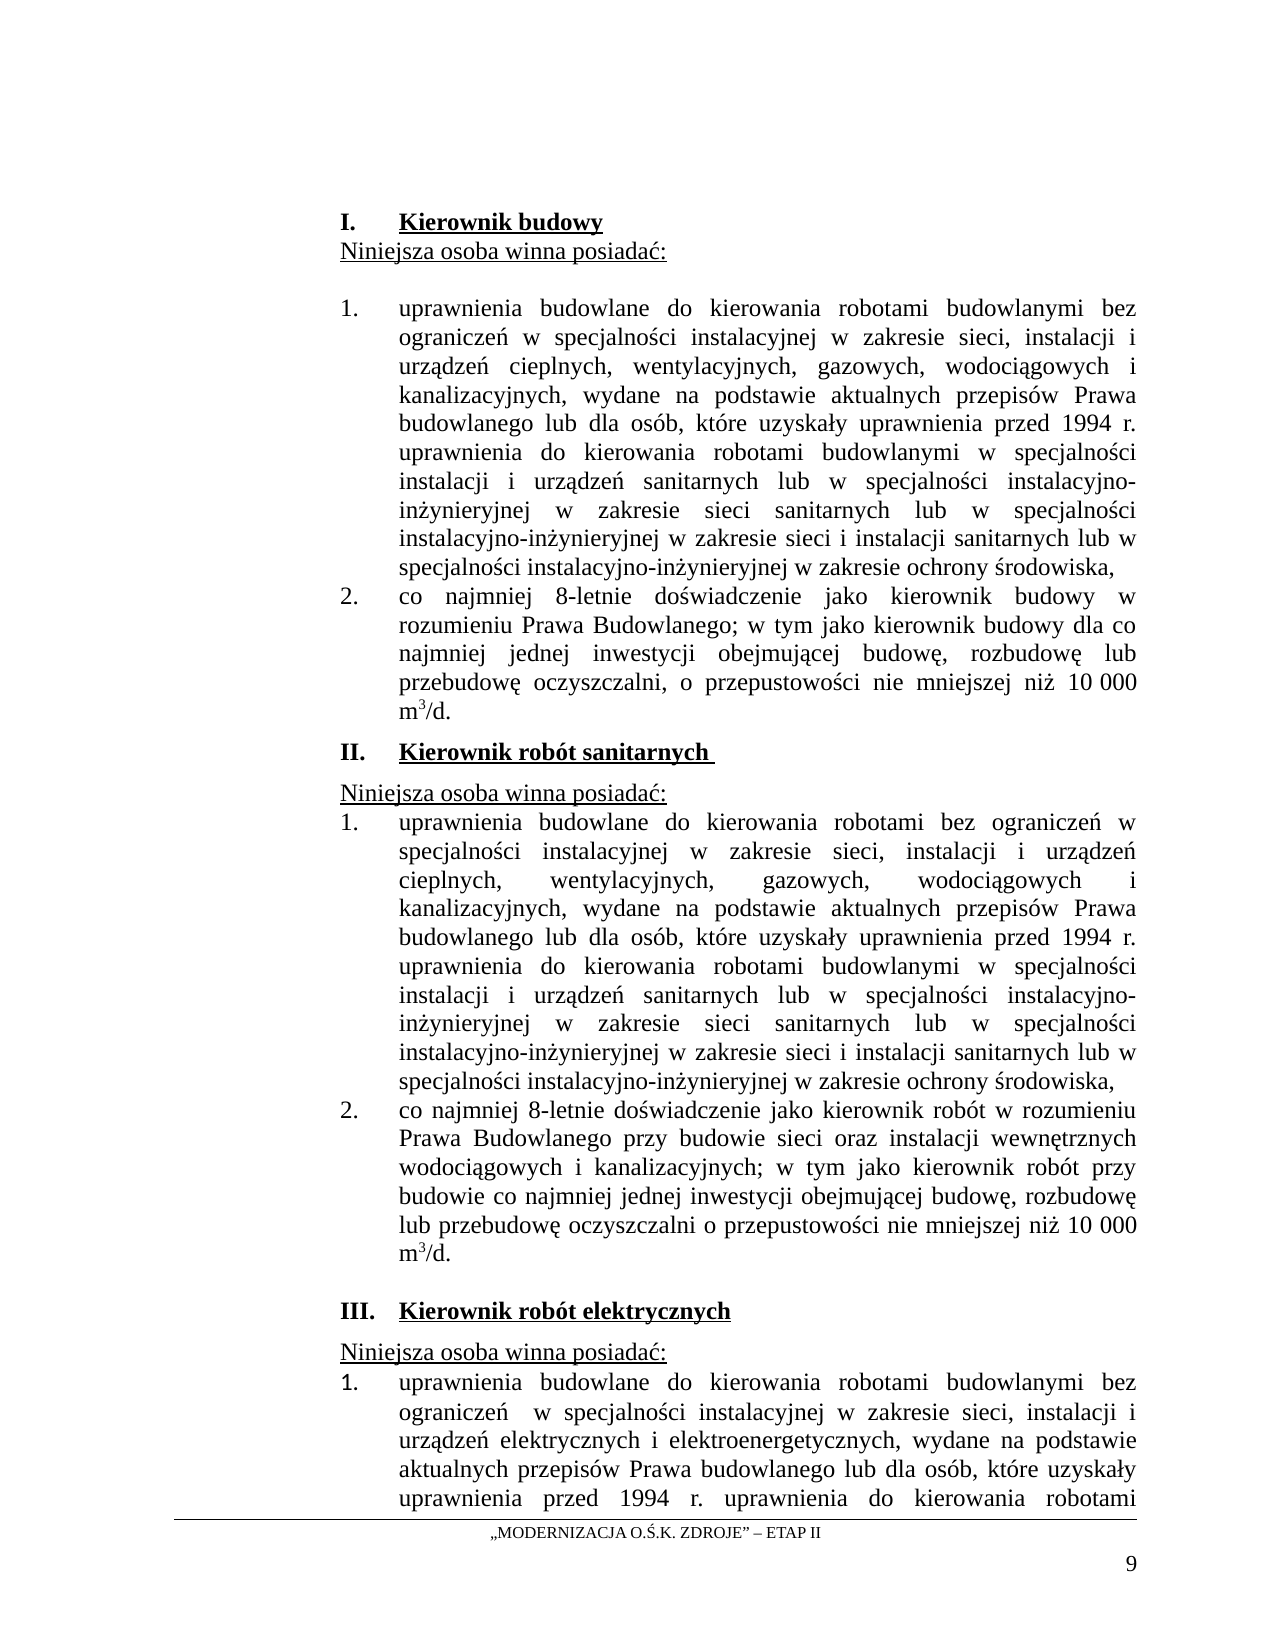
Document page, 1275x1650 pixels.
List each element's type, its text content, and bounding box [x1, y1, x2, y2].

text I. Kierownik budowy [281, 207, 1137, 236]
text Niniejsza osoba winna posiadać: [206, 778, 1137, 807]
text Niniejsza osoba winna posiadać: [281, 236, 1137, 265]
text Niniejsza osoba winna posiadać: [340, 1337, 1137, 1366]
list uprawnienia budowlane do kierowania robotami bez ograniczeń w specjalności instalacyjnej w zakresie sieci, instalacji i urządzeń cieplnych, wentylacyjnych, gazowych, wodociągowych i kanalizacyjnych, wydane na podstawie aktualnych przepisów Prawa budowlanego lub dla osób, które uzyskały uprawnienia przed 1994 r. uprawnienia do kierowania robotami budowlanymi w specjalności instalacji i urządzeń sanitarnych lub w specjalności instalacyjno-inżynieryjnej w zakresie sieci sanitarnych lub w specjalności instalacyjno-inżynieryjnej w zakresie sieci i instalacji sanitarnych lub w specjalności instalacyjno-inżynieryjnej w zakresie ochrony środowiska, [340, 807, 1137, 1095]
list II. Kierownik robót sanitarnych [340, 737, 1137, 766]
list co najmniej 8-letnie doświadczenie jako kierownik robót w rozumieniu Prawa Budowlanego przy budowie sieci oraz instalacji wewnętrznych wodociągowych i kanalizacyjnych; w tym jako kierownik robót przy budowie co najmniej jednej inwestycji obejmującej budowę, rozbudowę lub przebudowę oczyszczalni o przepustowości nie mniejszej niż 10 000 m3/d. [340, 1095, 1137, 1267]
list co najmniej 8-letnie doświadczenie jako kierownik budowy w rozumieniu Prawa Budowlanego; w tym jako kierownik budowy dla co najmniej jednej inwestycji obejmującej budowę, rozbudowę lub przebudowę oczyszczalni, o przepustowości nie mniejszej niż 10 000 m3/d. [340, 581, 1137, 725]
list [340, 1366, 1137, 1512]
list Kierownik robót elektrycznych [340, 1296, 1137, 1325]
list uprawnienia budowlane do kierowania robotami budowlanymi bez ograniczeń w specjalności instalacyjnej w zakresie sieci, instalacji i urządzeń cieplnych, wentylacyjnych, gazowych, wodociągowych i kanalizacyjnych, wydane na podstawie aktualnych przepisów Prawa budowlanego lub dla osób, które uzyskały uprawnienia przed 1994 r. uprawnienia do kierowania robotami budowlanymi w specjalności instalacji i urządzeń sanitarnych lub w specjalności instalacyjno-inżynieryjnej w zakresie sieci sanitarnych lub w specjalności instalacyjno-inżynieryjnej w zakresie sieci i instalacji sanitarnych lub w specjalności instalacyjno-inżynieryjnej w zakresie ochrony środowiska, [340, 293, 1137, 581]
